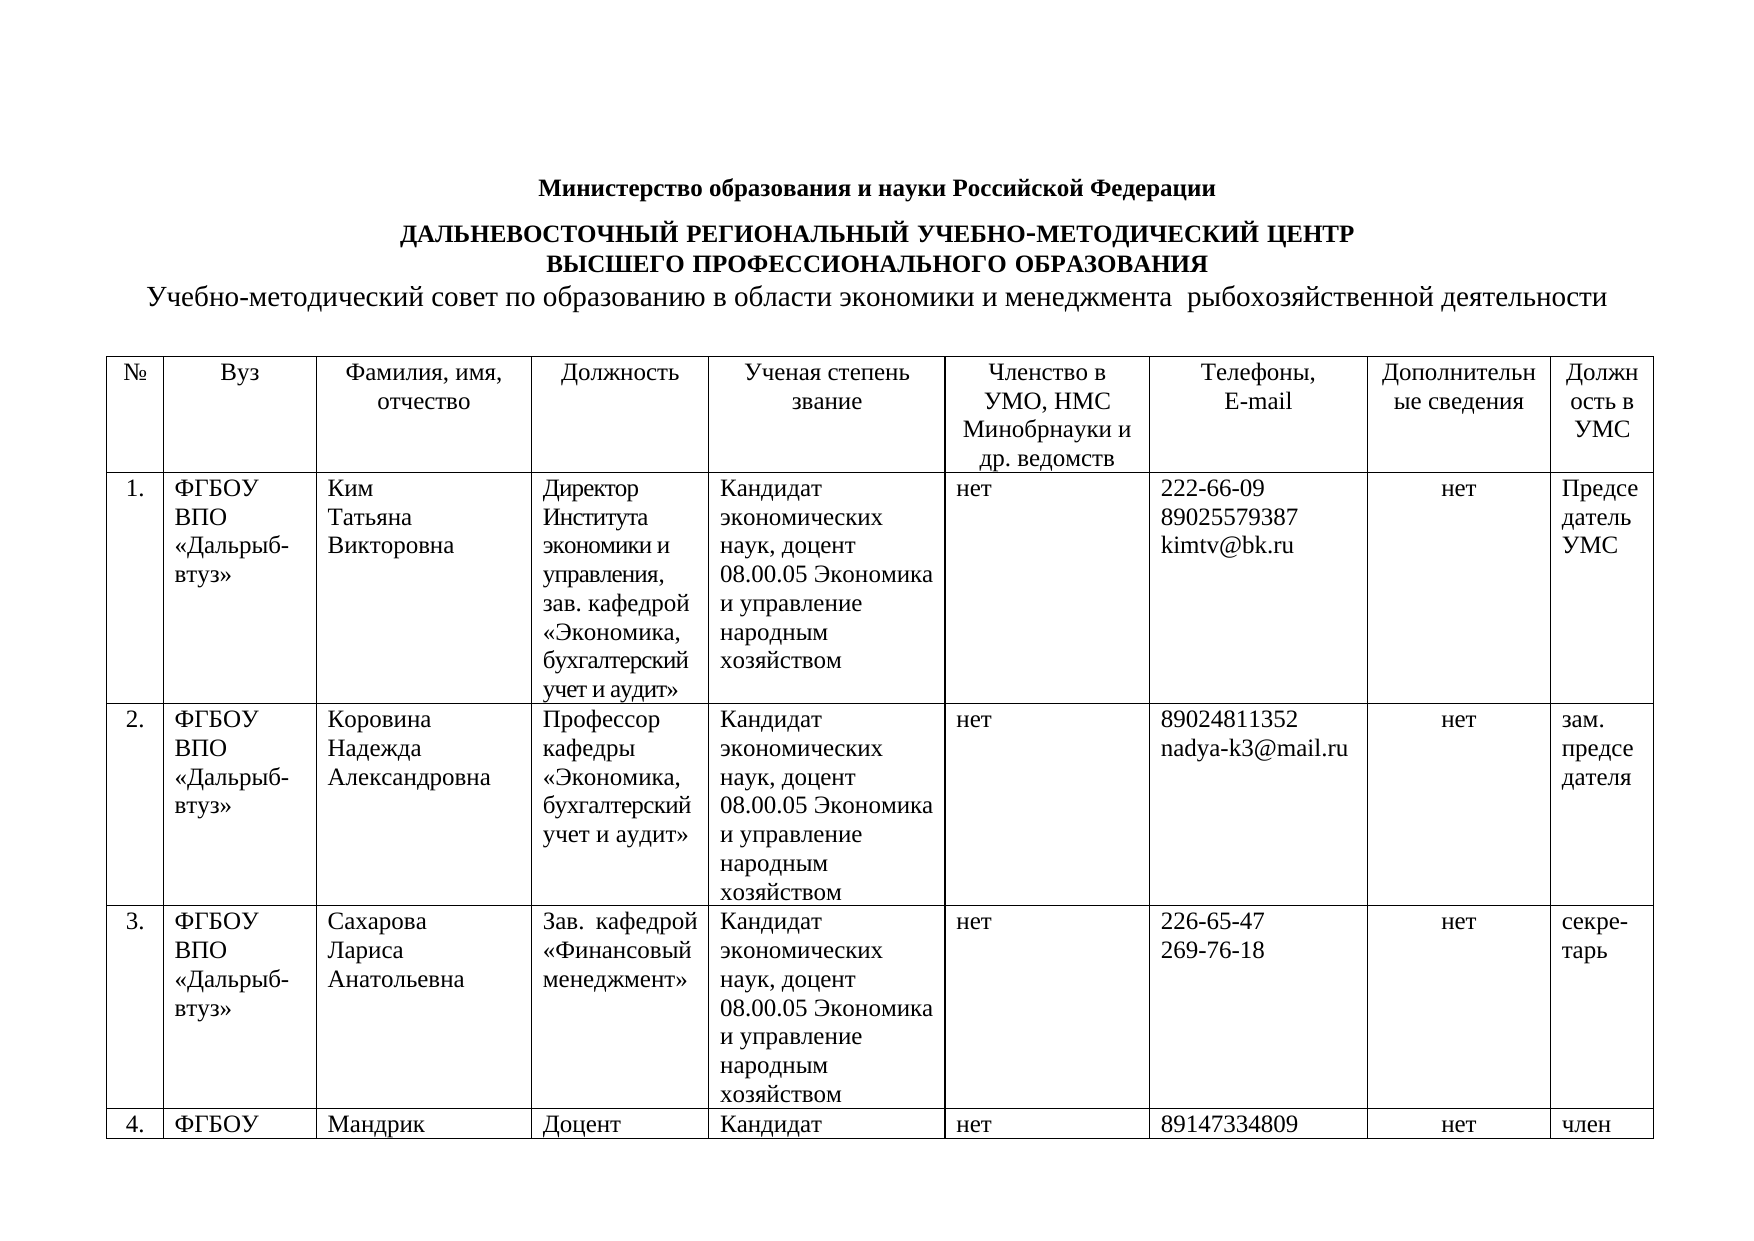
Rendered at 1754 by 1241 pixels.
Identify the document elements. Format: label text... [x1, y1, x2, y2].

table_cell 3. [107, 906, 163, 1108]
table_header Должность [532, 357, 708, 472]
table_cell 89024811352 nadya-k3@mail.ru [1150, 704, 1367, 905]
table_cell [709, 1109, 944, 1137]
table_cell нет [1368, 704, 1550, 905]
table_cell нет [1368, 473, 1550, 703]
table_cell Сахарова Лариса Анатольевна [317, 906, 531, 1108]
table_header Вуз [164, 357, 316, 472]
table_cell Директор Института экономики и управления, зав. кафедрой «Экономика, бухгалтерский учет и аудит» [532, 473, 708, 703]
table_cell Кандидат экономических наук, доцент 08.00.05 Экономика и управление народным хозяйством [709, 906, 944, 1108]
table_cell 222-66-09 89025579387 kimtv@bk.ru [1150, 473, 1367, 703]
table_cell 2. [107, 704, 163, 905]
table_header Дополнительные сведения [1368, 357, 1550, 472]
table_cell 1. [107, 473, 163, 703]
table_cell Коровина Надежда Александровна [317, 704, 531, 905]
table_cell Кандидат экономических наук, доцент 08.00.05 Экономика и управление народным хозяйством [709, 473, 944, 703]
table_cell Председатель УМС [1551, 473, 1653, 703]
text дальневосточный региональный учебно-методический центр [118, 218, 1636, 248]
table_cell член УМС [1551, 1109, 1653, 1137]
table_cell Ким Татьяна Викторовна [317, 473, 531, 703]
text высшего профессионального образования [118, 248, 1636, 279]
table_cell нет [946, 906, 1149, 1108]
table_cell ФГБОУ ВПО «Дальрыб-втуз» [164, 704, 316, 905]
table_cell Зав. кафедрой «Финансовый менеджмент» [532, 906, 708, 1108]
table_cell ФГБОУ ВПО «Дальрыб-втуз» [164, 906, 316, 1108]
table_cell 4. [107, 1109, 163, 1137]
table_cell секре-тарь [1551, 906, 1653, 1108]
table_cell 226-65-47 269-76-18 [1150, 906, 1367, 1108]
table_cell Профессор кафедры «Экономика, бухгалтерский учет и аудит» [532, 704, 708, 905]
table_cell нет [1368, 1109, 1550, 1137]
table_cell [532, 1109, 708, 1137]
table_header Фамилия, имя, отчество [317, 357, 531, 472]
table_header № [107, 357, 163, 472]
table_cell нет [1368, 906, 1550, 1108]
table_header Членство в УМО, НМС Минобрнауки и др. ведомств [946, 357, 1149, 472]
text Учебно-методический совет по образованию в области экономики и менеджмента рыбохозяйственной деятельности [118, 279, 1636, 312]
table_cell нет [946, 473, 1149, 703]
table_cell нет [946, 1109, 1149, 1137]
table_header Ученая степень звание [709, 357, 944, 472]
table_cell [317, 1109, 531, 1137]
table_cell Кандидат экономических наук, доцент 08.00.05 Экономика и управление народным хозяйством [709, 704, 944, 905]
table_cell нет [946, 704, 1149, 905]
table_cell зам. председателя [1551, 704, 1653, 905]
text Министерство образования и науки Российской Федерации [118, 177, 1636, 202]
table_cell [164, 1109, 316, 1137]
table_cell 89147334809 [1150, 1109, 1367, 1137]
table_header Телефоны, E-mail [1150, 357, 1367, 472]
table_cell ФГБОУ ВПО «Дальрыб-втуз» [164, 473, 316, 703]
table_header Должность в УМС [1551, 357, 1653, 472]
